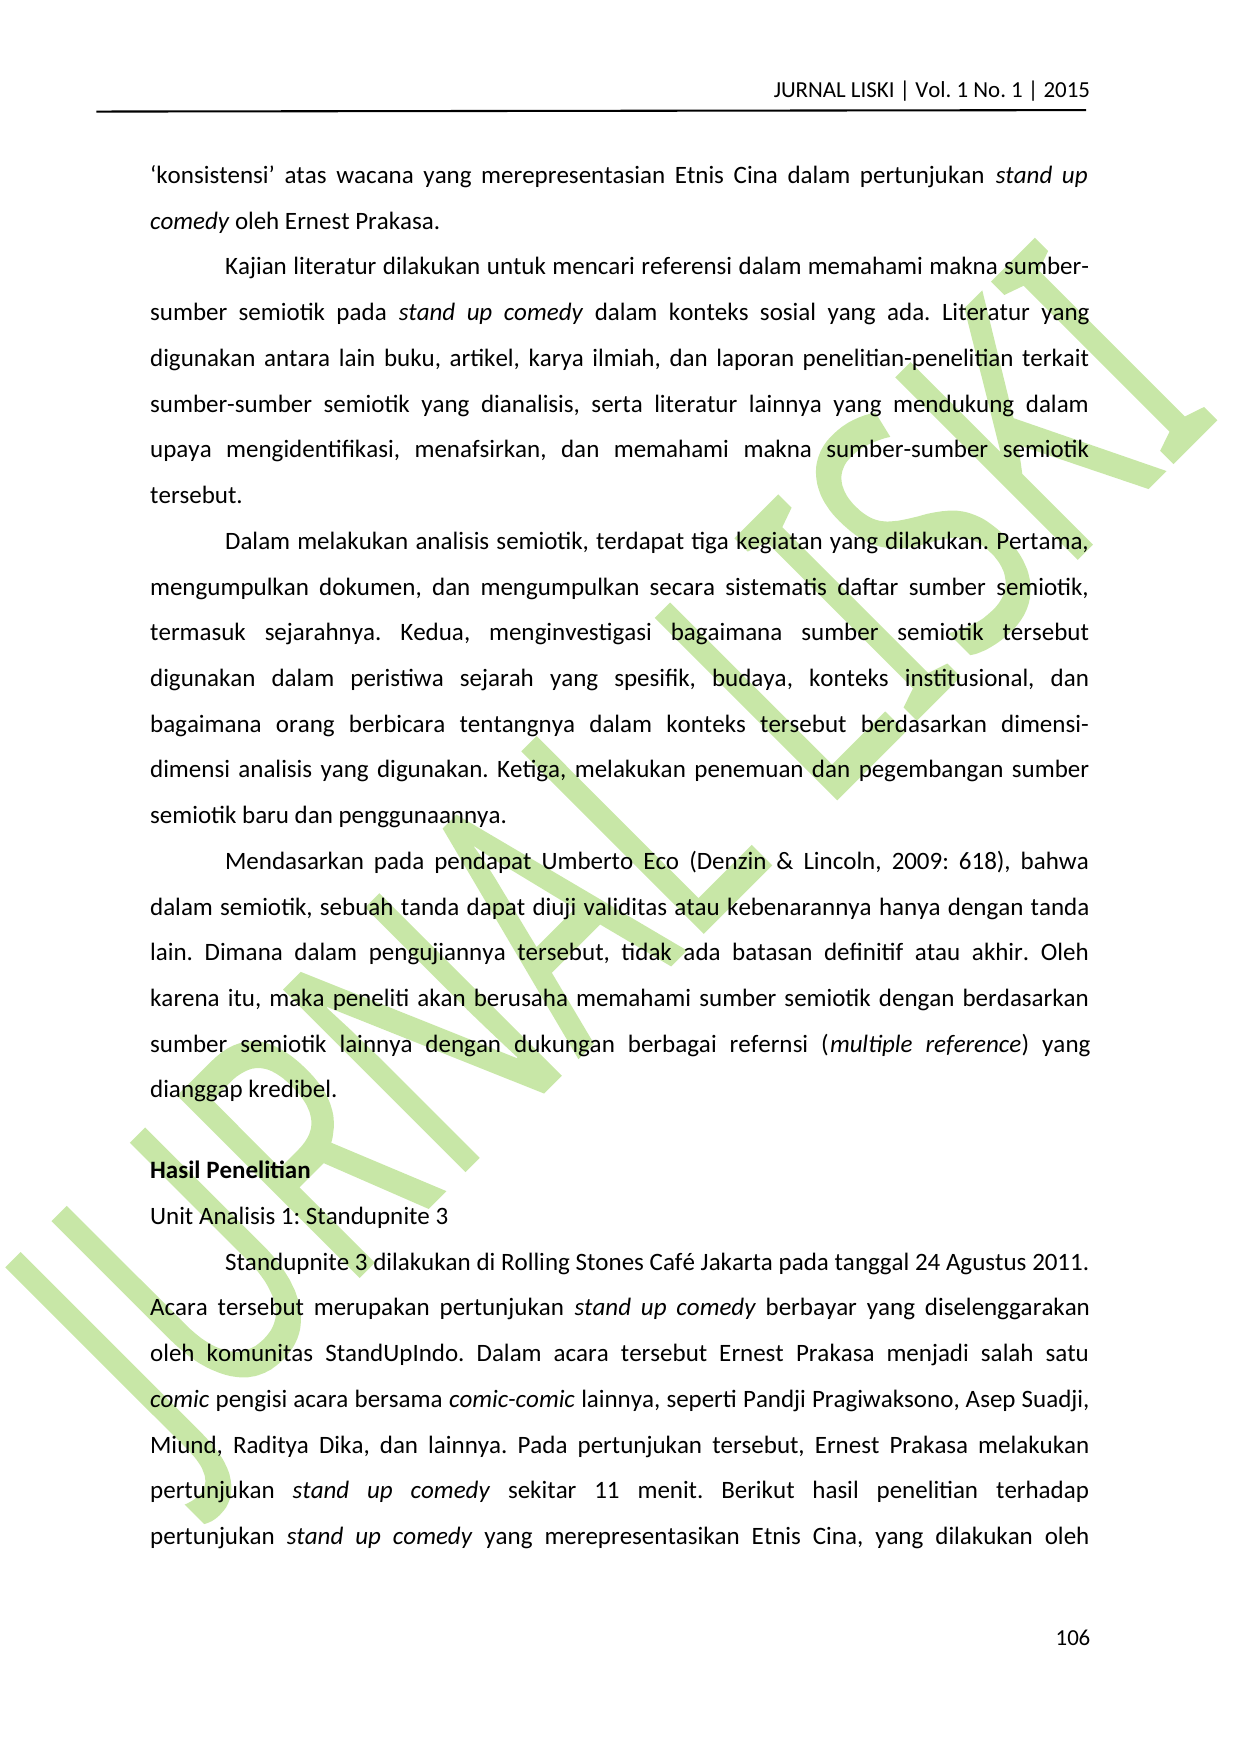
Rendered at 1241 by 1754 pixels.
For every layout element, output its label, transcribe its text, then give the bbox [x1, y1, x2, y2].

list Kajian literatur dilakukan untuk mencari referensi dalam memahami makna sumber-sumber semiotik pada stand up comedy dalam konteks sosial yang ada. Literatur yang digunakan antara lain buku, artikel, karya ilmiah, dan laporan penelitian-penelitian terkait sumber-sumber semiotik yang dianalisis, serta literatur lainnya yang mendukung dalam upaya mengidentifikasi, menafsirkan, dan memahami makna sumber-sumber semiotik tersebut. [150, 251, 1090, 510]
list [150, 159, 1090, 235]
list Mendasarkan pada pendapat Umberto Eco (Denzin & Lincoln, 2009: 618), bahwa dalam semiotik, sebuah tanda dapat diuji validitas atau kebenarannya hanya dengan tanda lain. Dimana dalam pengujiannya tersebut, tidak ada batasan definitif atau akhir. Oleh karena itu, maka peneliti akan berusaha memahami sumber semiotik dengan berdasarkan sumber semiotik lainnya dengan dukungan berbagai refernsi (multiple reference) yang dianggap kredibel. [150, 845, 1090, 1104]
list Unit Analisis 1: Standupnite 3 [150, 1200, 1090, 1231]
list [150, 1246, 1090, 1551]
list Dalam melakukan analisis semiotik, terdapat tiga kegiatan yang dilakukan. Pertama, mengumpulkan dokumen, dan mengumpulkan secara sistematis daftar sumber semiotik, termasuk sejarahnya. Kedua, menginvestigasi bagaimana sumber semiotik tersebut digunakan dalam peristiwa sejarah yang spesifik, budaya, konteks institusional, dan bagaimana orang berbicara tentangnya dalam konteks tersebut berdasarkan dimensi-dimensi analisis yang digunakan. Ketiga, melakukan penemuan dan pegembangan sumber semiotik baru dan penggunaannya. [150, 525, 1090, 830]
list Hasil Penelitian [150, 1154, 1090, 1185]
